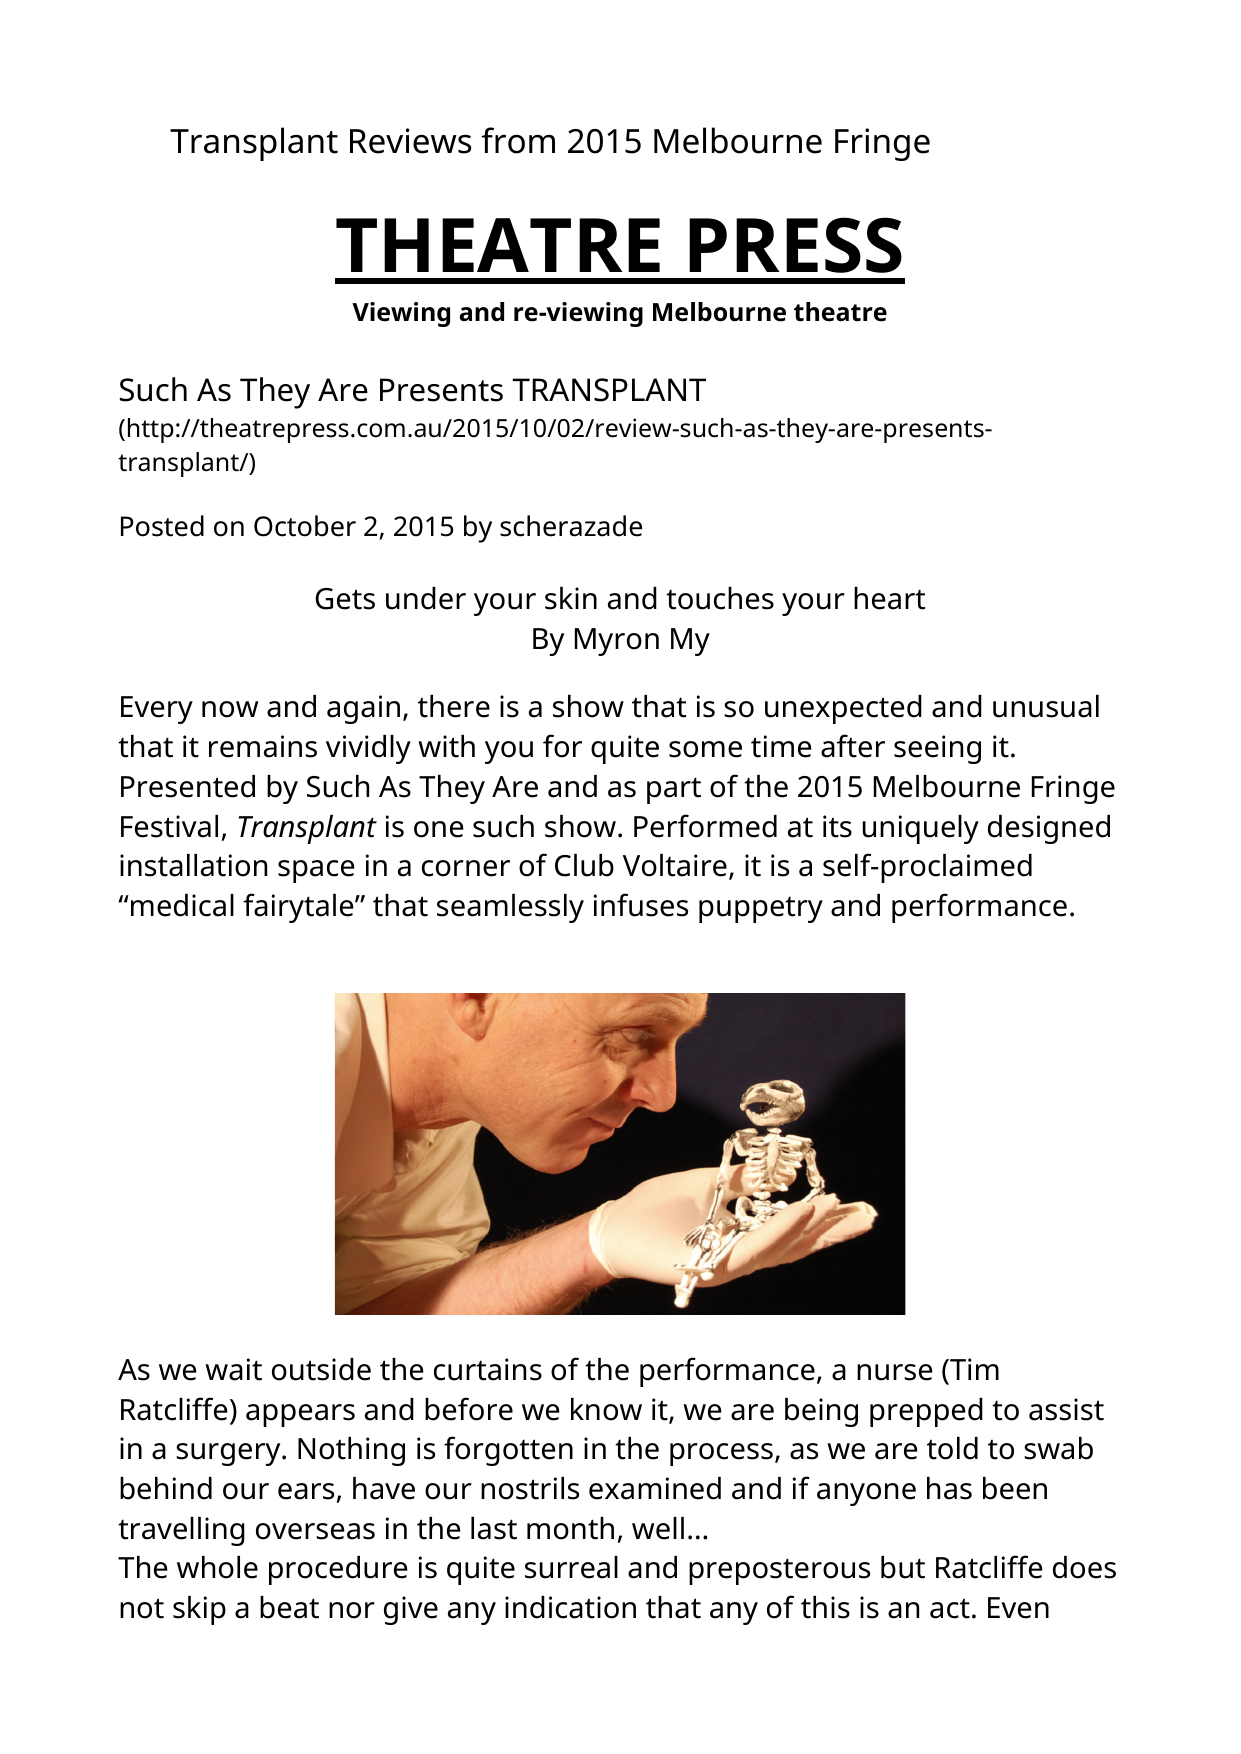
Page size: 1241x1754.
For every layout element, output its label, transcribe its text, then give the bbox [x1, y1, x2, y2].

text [118, 1548, 1122, 1627]
text (http://theatrepress.com.au/2015/10/02/review-such-as-they-are-presents-transplant/) [118, 411, 1122, 479]
list Transplant Reviews from 2015 Melbourne Fringe [118, 118, 1122, 163]
text As we wait outside the curtains of the performance, a nurse (Tim Ratcliffe) appears and before we know it, we are being prepped to assist in a surgery. Nothing is forgotten in the process, as we are told to swab behind our ears, have our nostrils examined and if anyone has been travelling overseas in the last month, well… [118, 1349, 1122, 1548]
text By Myron My [118, 618, 1122, 658]
picture [334, 993, 906, 1315]
text Gets under your skin and touches your heart [118, 579, 1122, 618]
text Viewing and re-viewing Melbourne theatre [118, 294, 1122, 328]
text Such As They Are Presents TRANSPLANT [118, 368, 1122, 411]
text Posted on October 2, 2015 by scherazade [118, 508, 1122, 544]
text Every now and again, there is a show that is so unexpected and unusual that it remains vividly with you for quite some time after seeing it. Presented by Such As They Are and as part of the 2015 Melbourne Fringe Festival, Transplant is one such show. Performed at its uniquely designed installation space in a corner of Club Voltaire, it is a self-proclaimed “medical fairytale” that seamlessly infuses puppetry and performance. [118, 687, 1122, 925]
text THEATRE PRESS [118, 192, 1122, 294]
